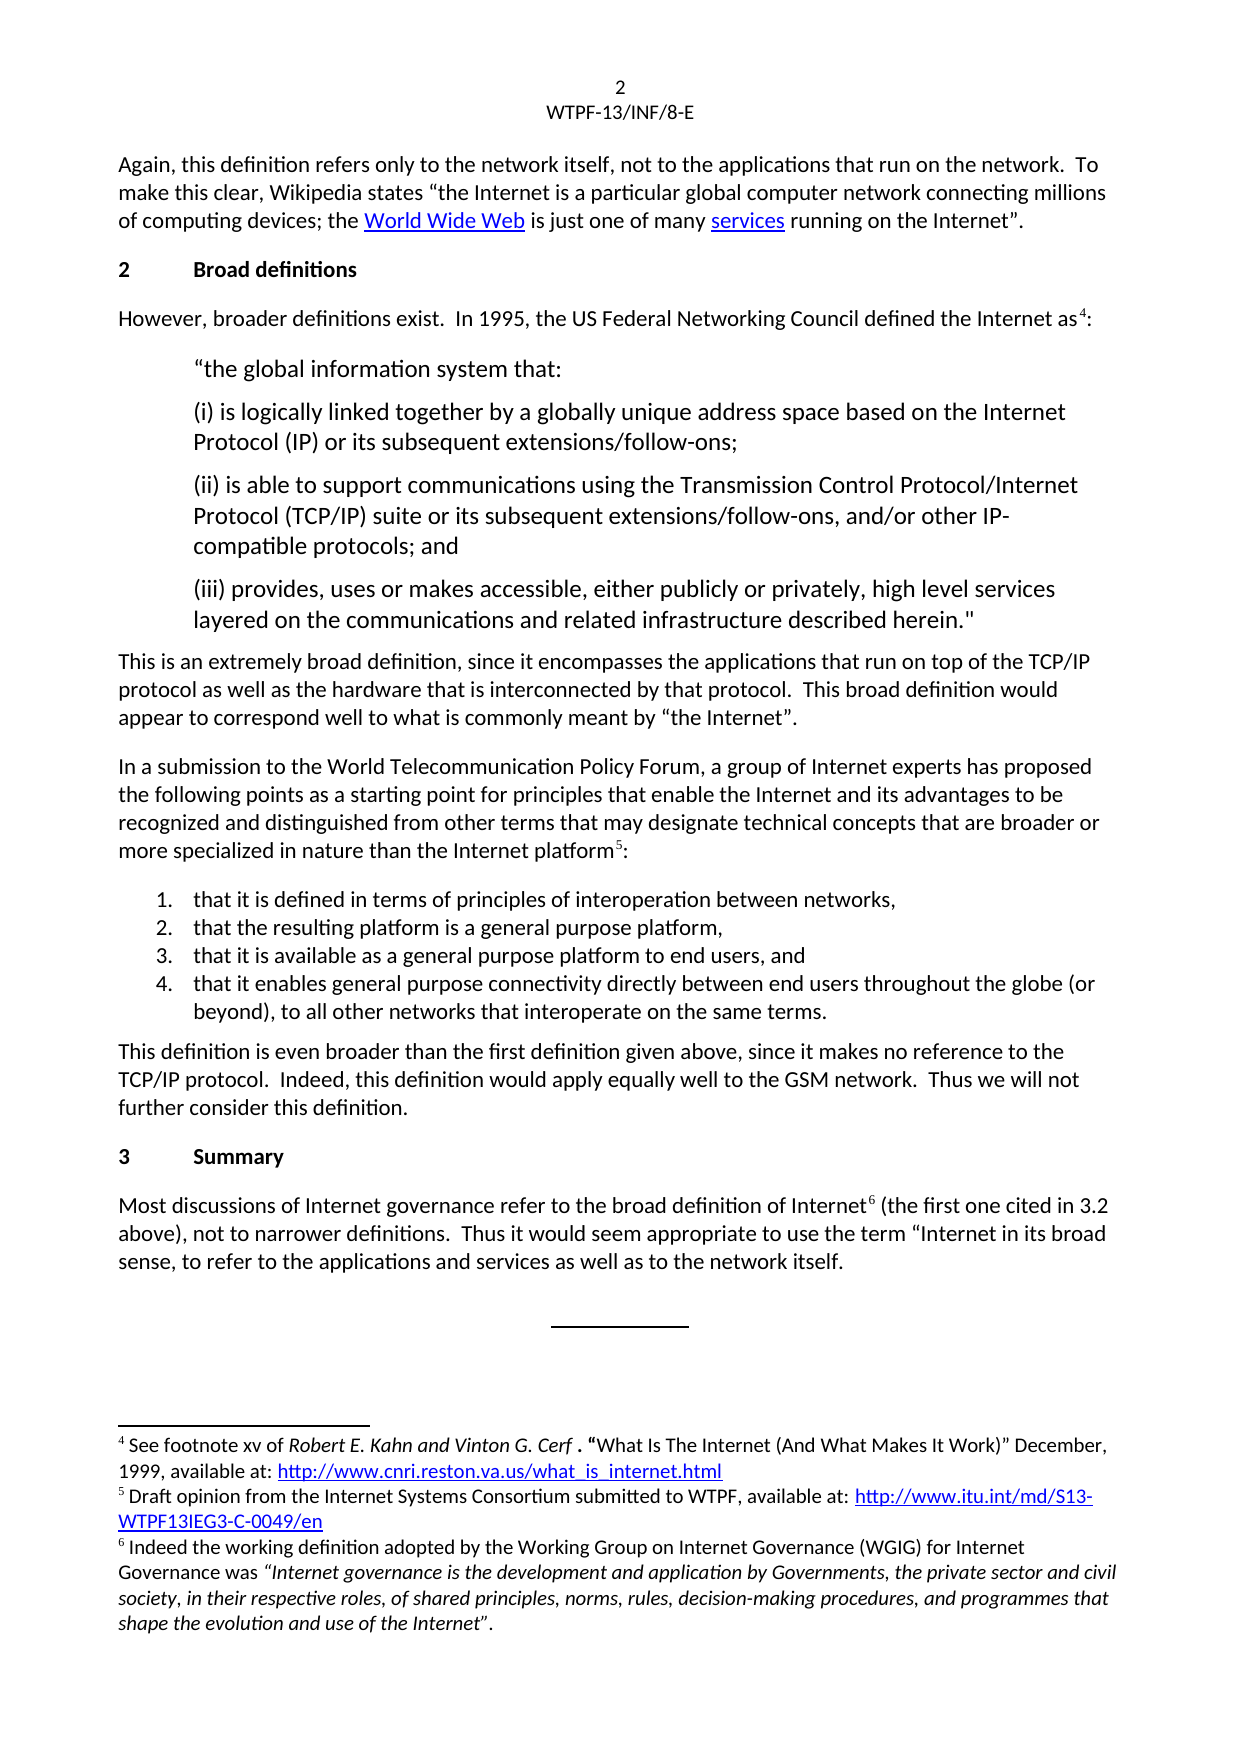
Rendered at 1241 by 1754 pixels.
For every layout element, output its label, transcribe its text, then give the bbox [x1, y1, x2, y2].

text In a submission to the World Telecommunication Policy Forum, a group of Internet experts has proposed the following points as a starting point for principles that enable the Internet and its advantages to be recognized and distinguished from other terms that may designate technical concepts that are broader or more specialized in nature than the Internet platform: [118, 752, 1122, 864]
text 3 Summary [118, 1142, 1122, 1170]
text However, broader definitions exist. In 1995, the US Federal Networking Council defined the Internet as: [118, 304, 1122, 332]
text 2 Broad definitions [118, 255, 1122, 283]
list that it enables general purpose connectivity directly between end users throughout the globe (or beyond), to all other networks that interoperate on the same terms. [156, 969, 1122, 1025]
text Most discussions of Internet governance refer to the broad definition of Internet (the first one cited in 3.2 above), not to narrower definitions. Thus it would seem appropriate to use the term “Internet in its broad sense, to refer to the applications and services as well as to the network itself. [118, 1191, 1122, 1275]
text (ii) is able to support communications using the Transmission Control Protocol/Internet Protocol (TCP/IP) suite or its subsequent extensions/follow-ons, and/or other IP-compatible protocols; and [193, 469, 1122, 561]
text This definition is even broader than the first definition given above, since it makes no reference to the TCP/IP protocol. Indeed, this definition would apply equally well to the GSM network. Thus we will not further consider this definition. [118, 1037, 1122, 1121]
text “the global information system that: [193, 353, 1122, 383]
text (iii) provides, uses or makes accessible, either publicly or privately, high level services layered on the communications and related infrastructure described herein." [193, 573, 1122, 634]
text This is an extremely broad definition, since it encompasses the applications that run on top of the TCP/IP protocol as well as the hardware that is interconnected by that protocol. This broad definition would appear to correspond well to what is commonly meant by “the Internet”. [118, 647, 1122, 731]
list that the resulting platform is a general purpose platform, [156, 913, 1122, 941]
text (i) is logically linked together by a globally unique address space based on the Internet Protocol (IP) or its subsequent extensions/follow-ons; [193, 396, 1122, 457]
text Again, this definition refers only to the network itself, not to the applications that run on the network. To make this clear, Wikipedia states “the Internet is a particular global computer network connecting millions of computing devices; the World Wide Web is just one of many services running on the Internet”. [118, 150, 1122, 234]
list that it is defined in terms of principles of interoperation between networks, [156, 885, 1122, 913]
list that it is available as a general purpose platform to end users, and [156, 941, 1122, 969]
